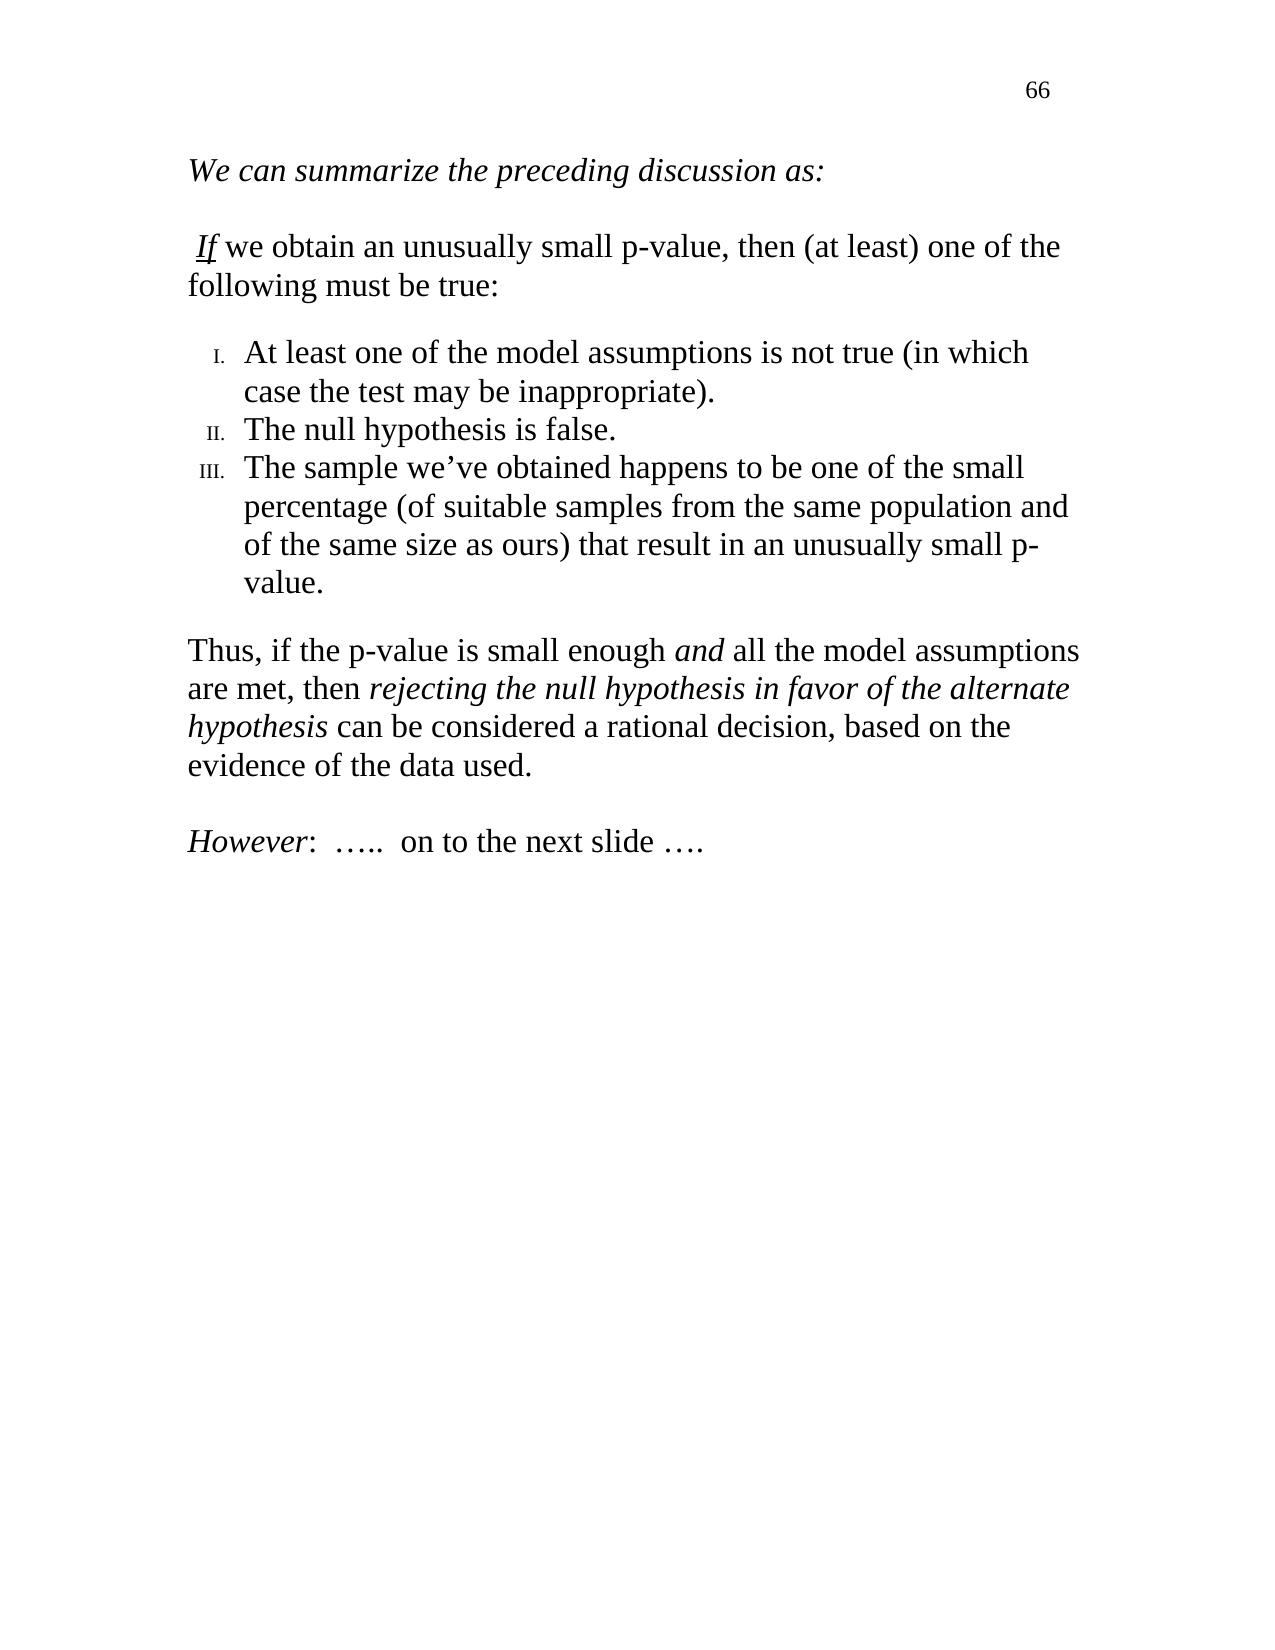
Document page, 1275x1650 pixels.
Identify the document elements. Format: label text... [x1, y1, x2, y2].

text Thus, if the p-value is small enough and all the model assumptions are met, then rejecting the null hypothesis in favor of the alternate hypothesis can be considered a rational decision, based on the evidence of the data used. [187, 630, 1087, 783]
text However: ….. on to the next slide …. [187, 822, 1087, 860]
text If we obtain an unusually small p-value, then (at least) one of the following must be true: [187, 227, 1087, 303]
text We can summarize the preceding discussion as: [187, 150, 1087, 188]
list The null hypothesis is false. [225, 409, 1087, 447]
list At least one of the model assumptions is not true (in which case the test may be inappropriate). [225, 332, 1087, 409]
list The sample we’ve obtained happens to be one of the small percentage (of suitable samples from the same population and of the same size as ours) that result in an unusually small p-value. [225, 447, 1087, 601]
